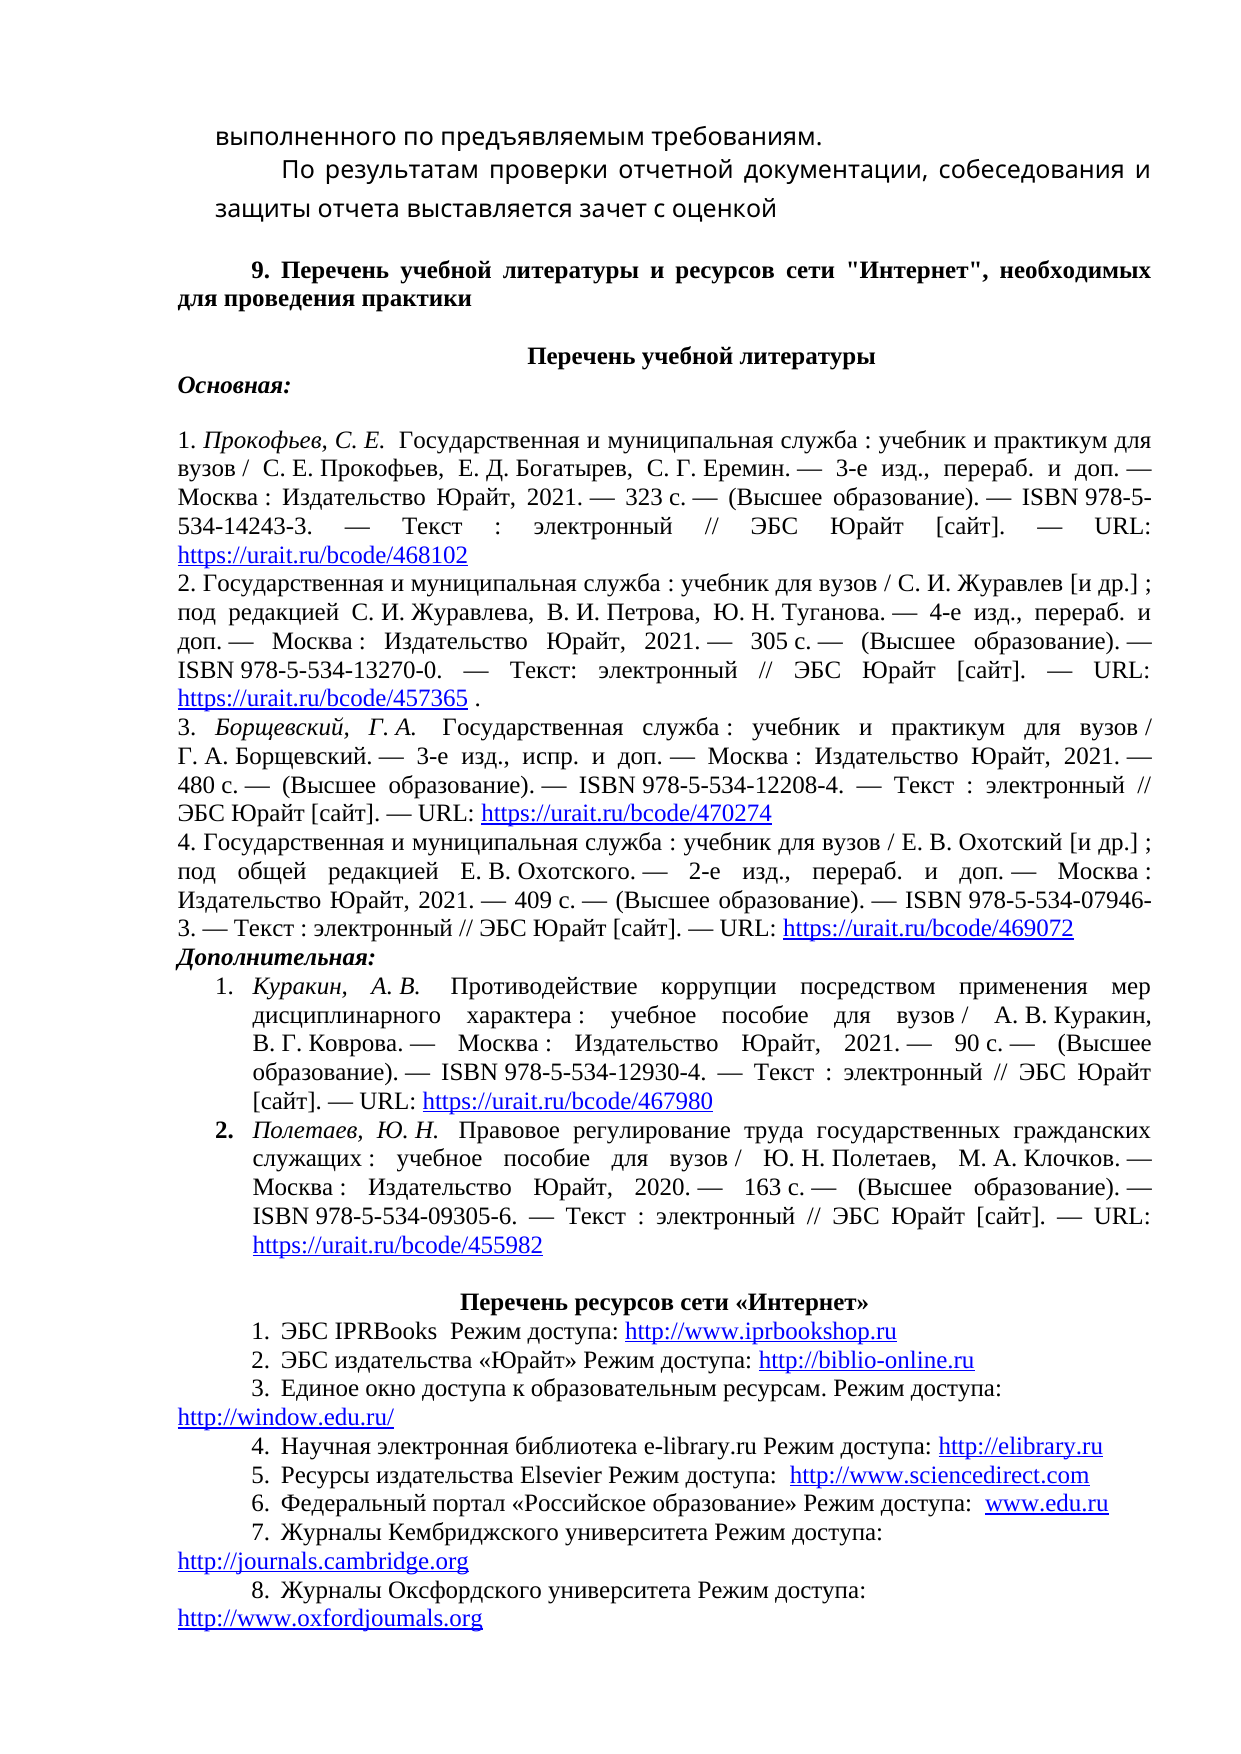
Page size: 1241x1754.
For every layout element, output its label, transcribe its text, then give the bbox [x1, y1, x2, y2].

list Куракин, А. В. Противодействие коррупции посредством применения мер дисциплинарного характера : учебное пособие для вузов / А. В. Куракин, В. Г. Коврова. — Москва : Издательство Юрайт, 2021. — 90 с. — (Высшее образование). — ISBN 978-5-534-12930-4. — Текст : электронный // ЭБС Юрайт [сайт]. — URL: https://urait.ru/bcode/467980 [215, 971, 1152, 1115]
list Журналы Кембриджского университета Режим доступа: http://journals.cambridge.org [177, 1517, 1152, 1575]
list ЭБС IPRBooks Режим доступа: http://www.iprbookshop.ru [177, 1316, 1152, 1345]
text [215, 118, 1152, 152]
text 3. Борщевский, Г. А. Государственная служба : учебник и практикум для вузов / Г. А. Борщевский. — 3-е изд., испр. и доп. — Москва : Издательство Юрайт, 2021. — 480 с. — (Высшее образование). — ISBN 978-5-534-12208-4. — Текст : электронный // ЭБС Юрайт [сайт]. — URL: https://urait.ru/bcode/470274 [177, 712, 1152, 827]
text 4. Государственная и муниципальная служба : учебник для вузов / Е. В. Охотский [и др.] ; под общей редакцией Е. В. Охотского. — 2-е изд., перераб. и доп. — Москва : Издательство Юрайт, 2021. — 409 с. — (Высшее образование). — ISBN 978-5-534-07946-3. — Текст : электронный // ЭБС Юрайт [сайт]. — URL: https://urait.ru/bcode/469072 [177, 827, 1152, 942]
list Научная электронная библиотека e-library.ru Режим доступа: http://elibrary.ru [177, 1431, 1152, 1460]
text Основная: [177, 370, 1152, 398]
list Журналы Оксфордского университета Режим доступа: http://www.oxfordjoumals.org [177, 1575, 1152, 1632]
list Ресурсы издательства Elsevier Режим доступа: http://www.sciencedirect.com [177, 1460, 1152, 1488]
text Перечень учебной литературы [177, 341, 1152, 370]
text По результатам проверки отчетной документации, собеседования и защиты отчета выставляется зачет с оценкой [215, 152, 1152, 226]
list Федеральный портал «Российское образование» Режим доступа: www.edu.ru [177, 1488, 1152, 1517]
text 2. Государственная и муниципальная служба : учебник для вузов / С. И. Журавлев [и др.] ; под редакцией С. И. Журавлева, В. И. Петрова, Ю. Н. Туганова. — 4-е изд., перераб. и доп. — Москва : Издательство Юрайт, 2021. — 305 с. — (Высшее образование). — ISBN 978-5-534-13270-0. — Текст: электронный // ЭБС Юрайт [сайт]. — URL: https://urait.ru/bcode/457365 . [177, 568, 1152, 712]
list Полетаев, Ю. Н. Правовое регулирование труда государственных гражданских служащих : учебное пособие для вузов / Ю. Н. Полетаев, М. А. Клочков. — Москва : Издательство Юрайт, 2020. — 163 с. — (Высшее образование). — ISBN 978-5-534-09305-6. — Текст : электронный // ЭБС Юрайт [сайт]. — URL: https://urait.ru/bcode/455982 [215, 1115, 1152, 1258]
list Единое окно доступа к образовательным ресурсам. Режим доступа: http://window.edu.ru/ [177, 1373, 1152, 1431]
text Дополнительная: [177, 942, 1152, 971]
text Перечень ресурсов сети «Интернет» [177, 1287, 1152, 1316]
text 9. Перечень учебной литературы и ресурсов сети "Интернет", необходимых для проведения практики [177, 255, 1152, 312]
list ЭБС издательства «Юрайт» Режим доступа: http://biblio-online.ru [177, 1345, 1152, 1373]
text 1. Прокофьев, С. Е. Государственная и муниципальная служба : учебник и практикум для вузов / С. Е. Прокофьев, Е. Д. Богатырев, С. Г. Еремин. — 3-е изд., перераб. и доп. — Москва : Издательство Юрайт, 2021. — 323 с. — (Высшее образование). — ISBN 978-5-534-14243-3. — Текст : электронный // ЭБС Юрайт [сайт]. — URL: https://urait.ru/bcode/468102 [177, 425, 1152, 568]
